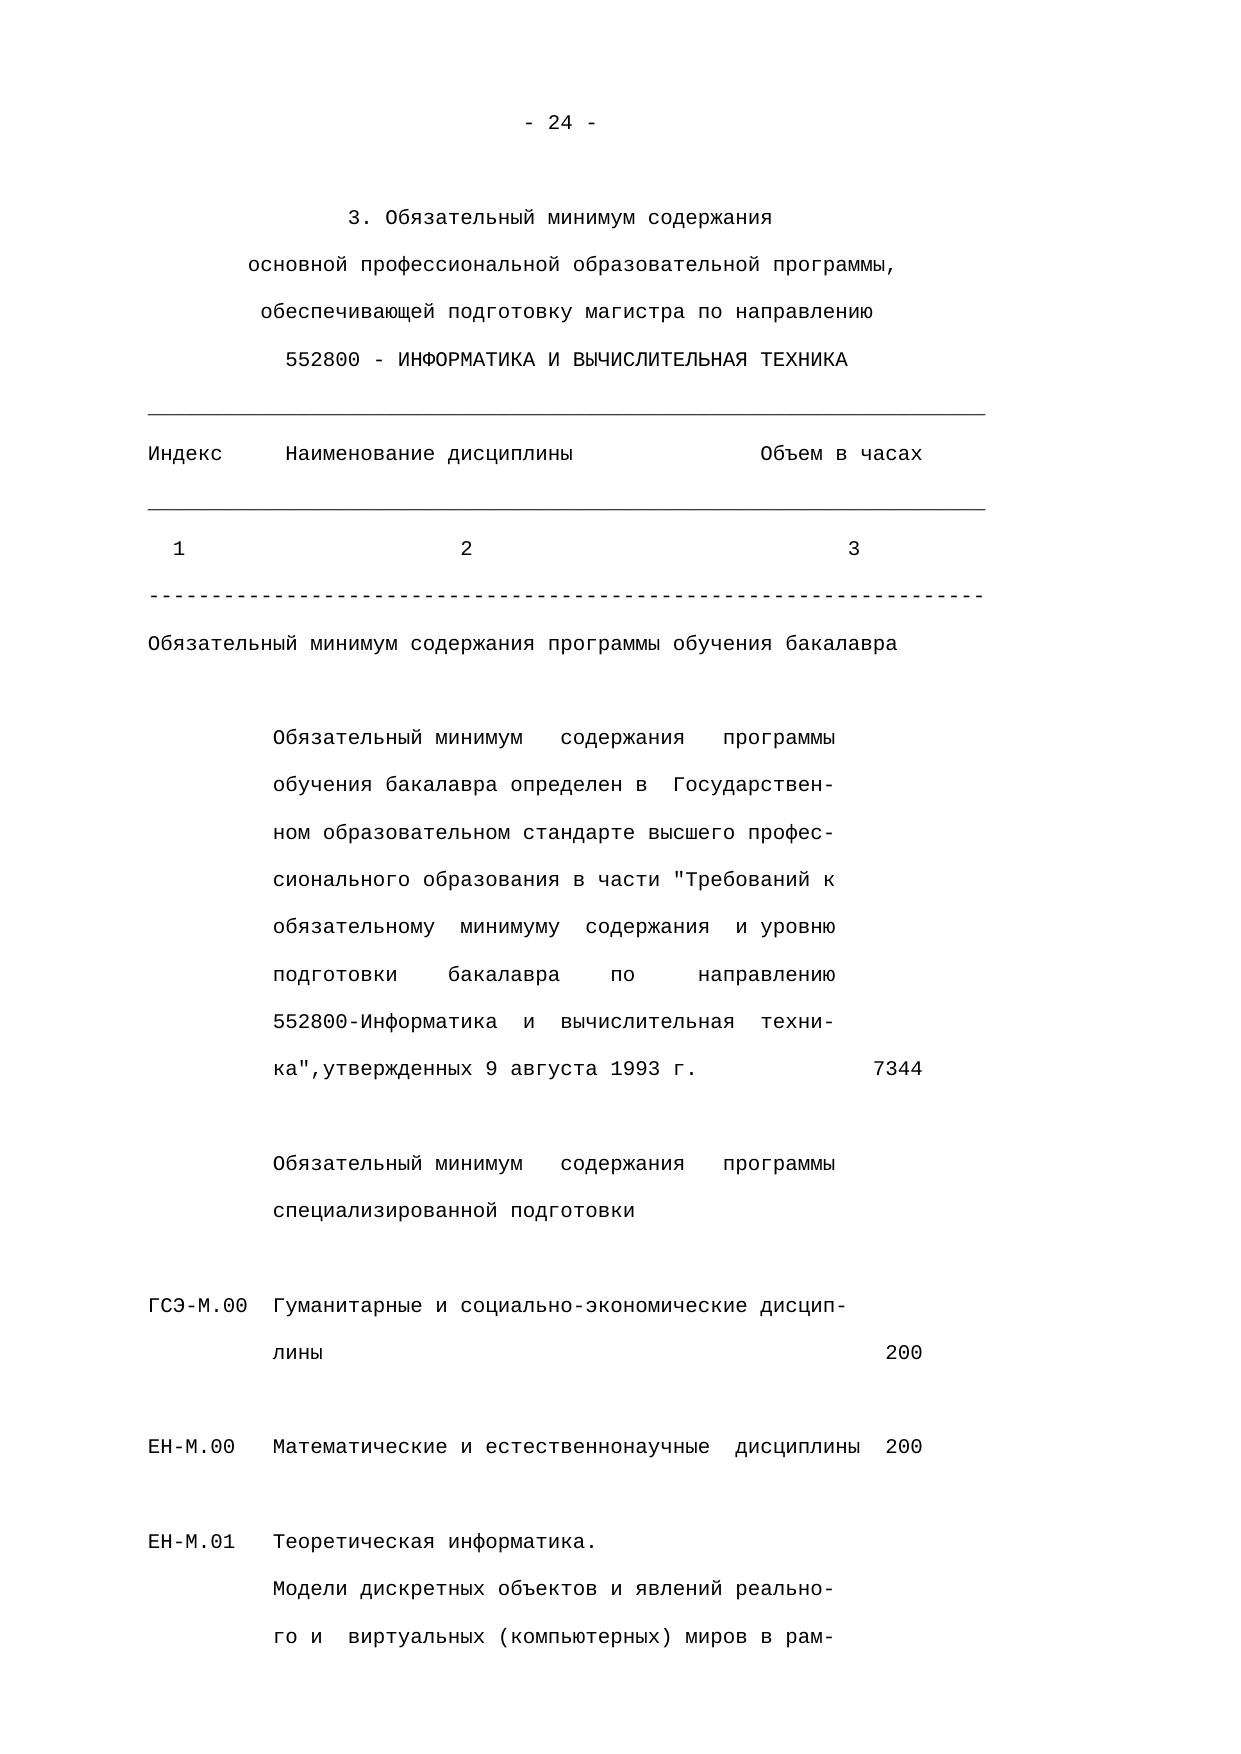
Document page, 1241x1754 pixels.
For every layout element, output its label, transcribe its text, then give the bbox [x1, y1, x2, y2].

text 1 2 3 [148, 538, 1152, 562]
text ЕН-М.01 Теоретическая информатика. [148, 1531, 1152, 1555]
text обеспечивающей подготовку магистра по направлению [148, 301, 1152, 325]
text Обязательный минимум содержания программы [148, 727, 1152, 751]
text обучения бакалавра определен в Государствен- [148, 774, 1152, 798]
text ном образовательном стандарте высшего профес- [148, 822, 1152, 845]
text ___________________________________________________________________ [148, 396, 1152, 420]
text подготовки бакалавра по направлению [148, 963, 1152, 987]
text 3. Обязательный минимум содержания [148, 207, 1152, 231]
text 552800 - ИНФОРМАТИКА И ВЫЧИСЛИТЕЛЬНАЯ ТЕХНИКА [148, 349, 1152, 372]
text Индекс Наименование дисциплины Объем в часах [148, 443, 1152, 467]
text ка",утвержденных 9 августа 1993 г. 7344 [148, 1058, 1152, 1082]
text ------------------------------------------------------------------- [148, 585, 1152, 609]
text Модели дискретных объектов и явлений реально- [148, 1578, 1152, 1602]
text 552800-Информатика и вычислительная техни- [148, 1011, 1152, 1034]
text Обязательный минимум содержания программы обучения бакалавра [148, 632, 1152, 656]
text специализированной подготовки [148, 1200, 1152, 1224]
text - 24 - [148, 112, 1152, 136]
text ___________________________________________________________________ [148, 491, 1152, 514]
text сионального образования в части "Требований к [148, 869, 1152, 893]
text ГСЭ-М.00 Гуманитарные и социально-экономические дисцип- [148, 1294, 1152, 1318]
text Обязательный минимум содержания программы [148, 1153, 1152, 1176]
text го и виртуальных (компьютерных) миров в рам- [148, 1626, 1152, 1649]
text обязательному минимуму содержания и уровню [148, 916, 1152, 940]
text ЕН-М.00 Математические и естественнонаучные дисциплины 200 [148, 1436, 1152, 1460]
text лины 200 [148, 1342, 1152, 1366]
text основной профессиональной образовательной программы, [148, 254, 1152, 278]
